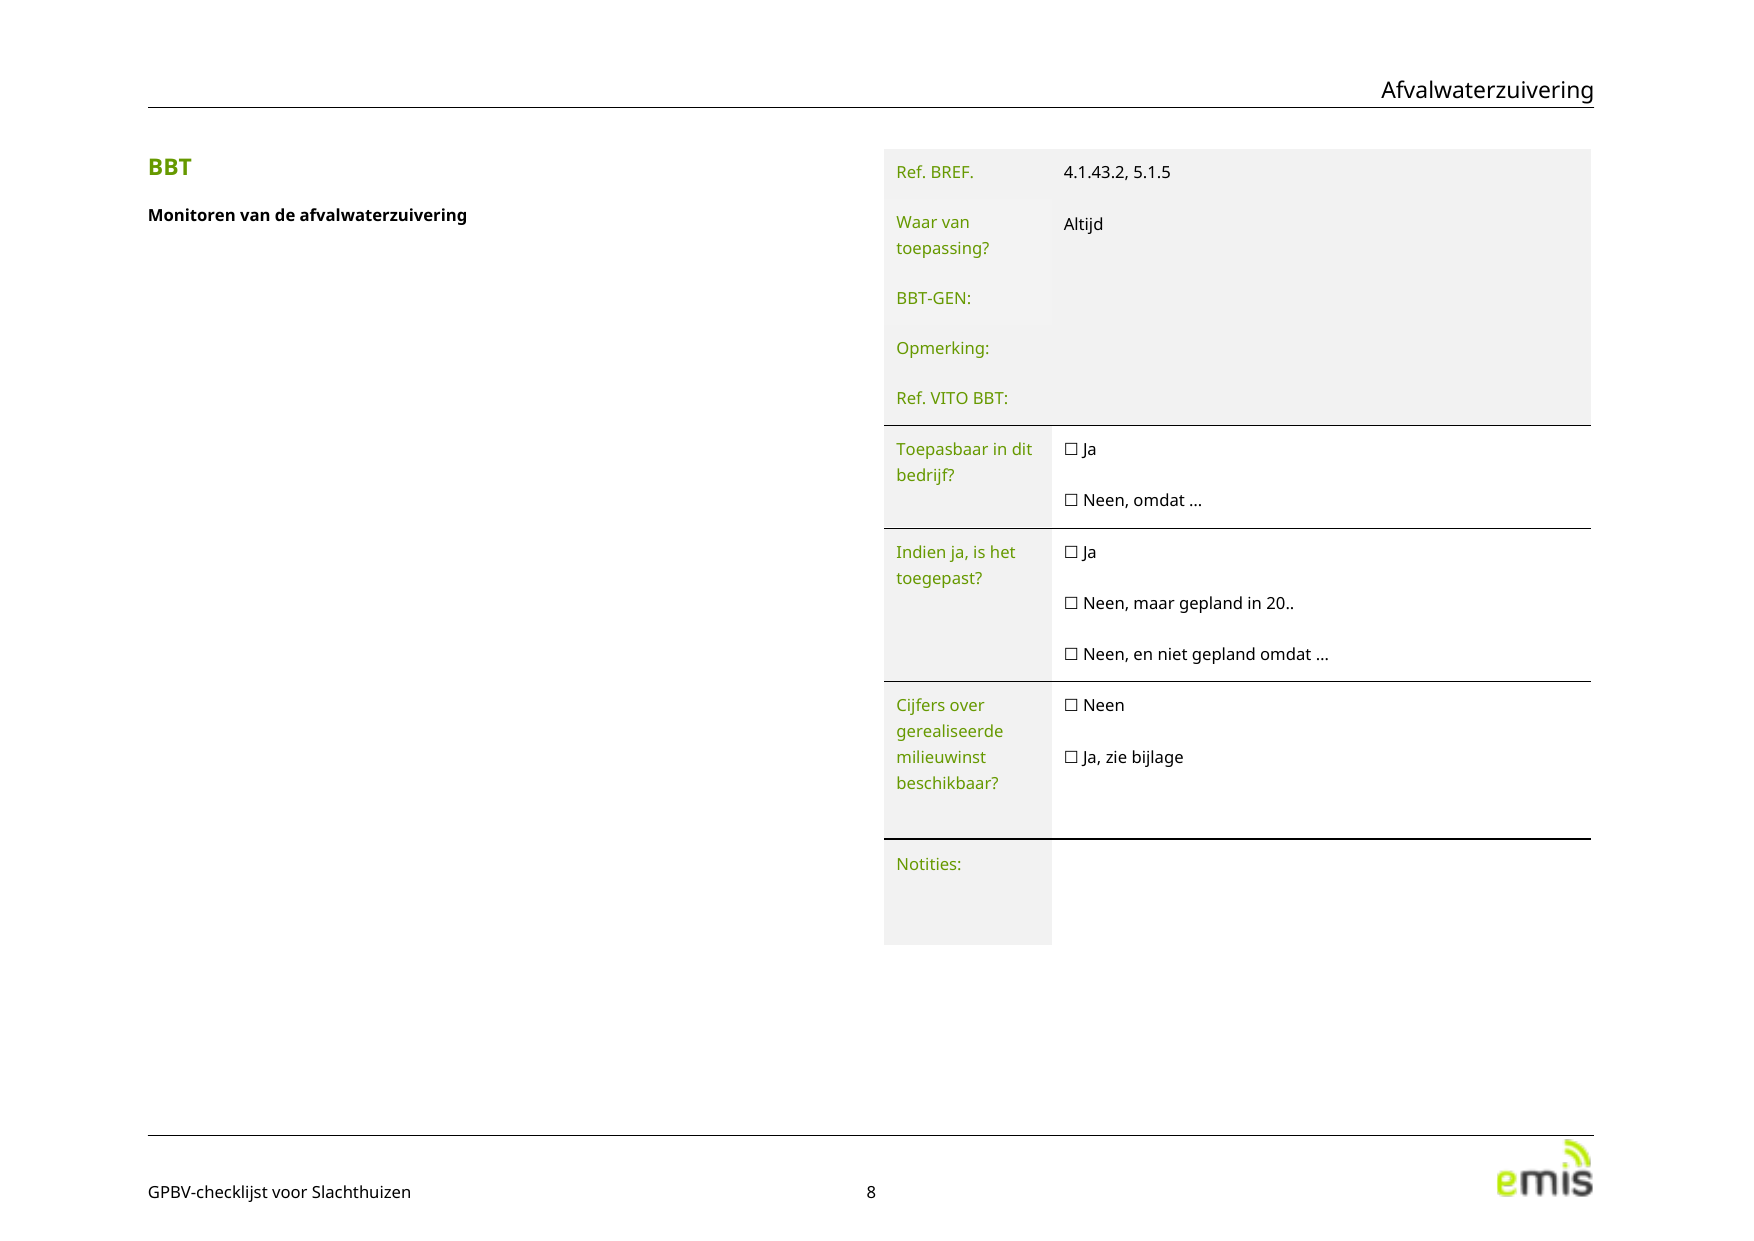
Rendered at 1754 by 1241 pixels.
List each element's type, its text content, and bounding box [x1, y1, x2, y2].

picture [1496, 1138, 1595, 1199]
text Afvalwaterzuivering [148, 74, 1594, 107]
table_header [870, 134, 1606, 959]
table_header BBT Monitoren van de afvalwaterzuivering [133, 134, 869, 959]
